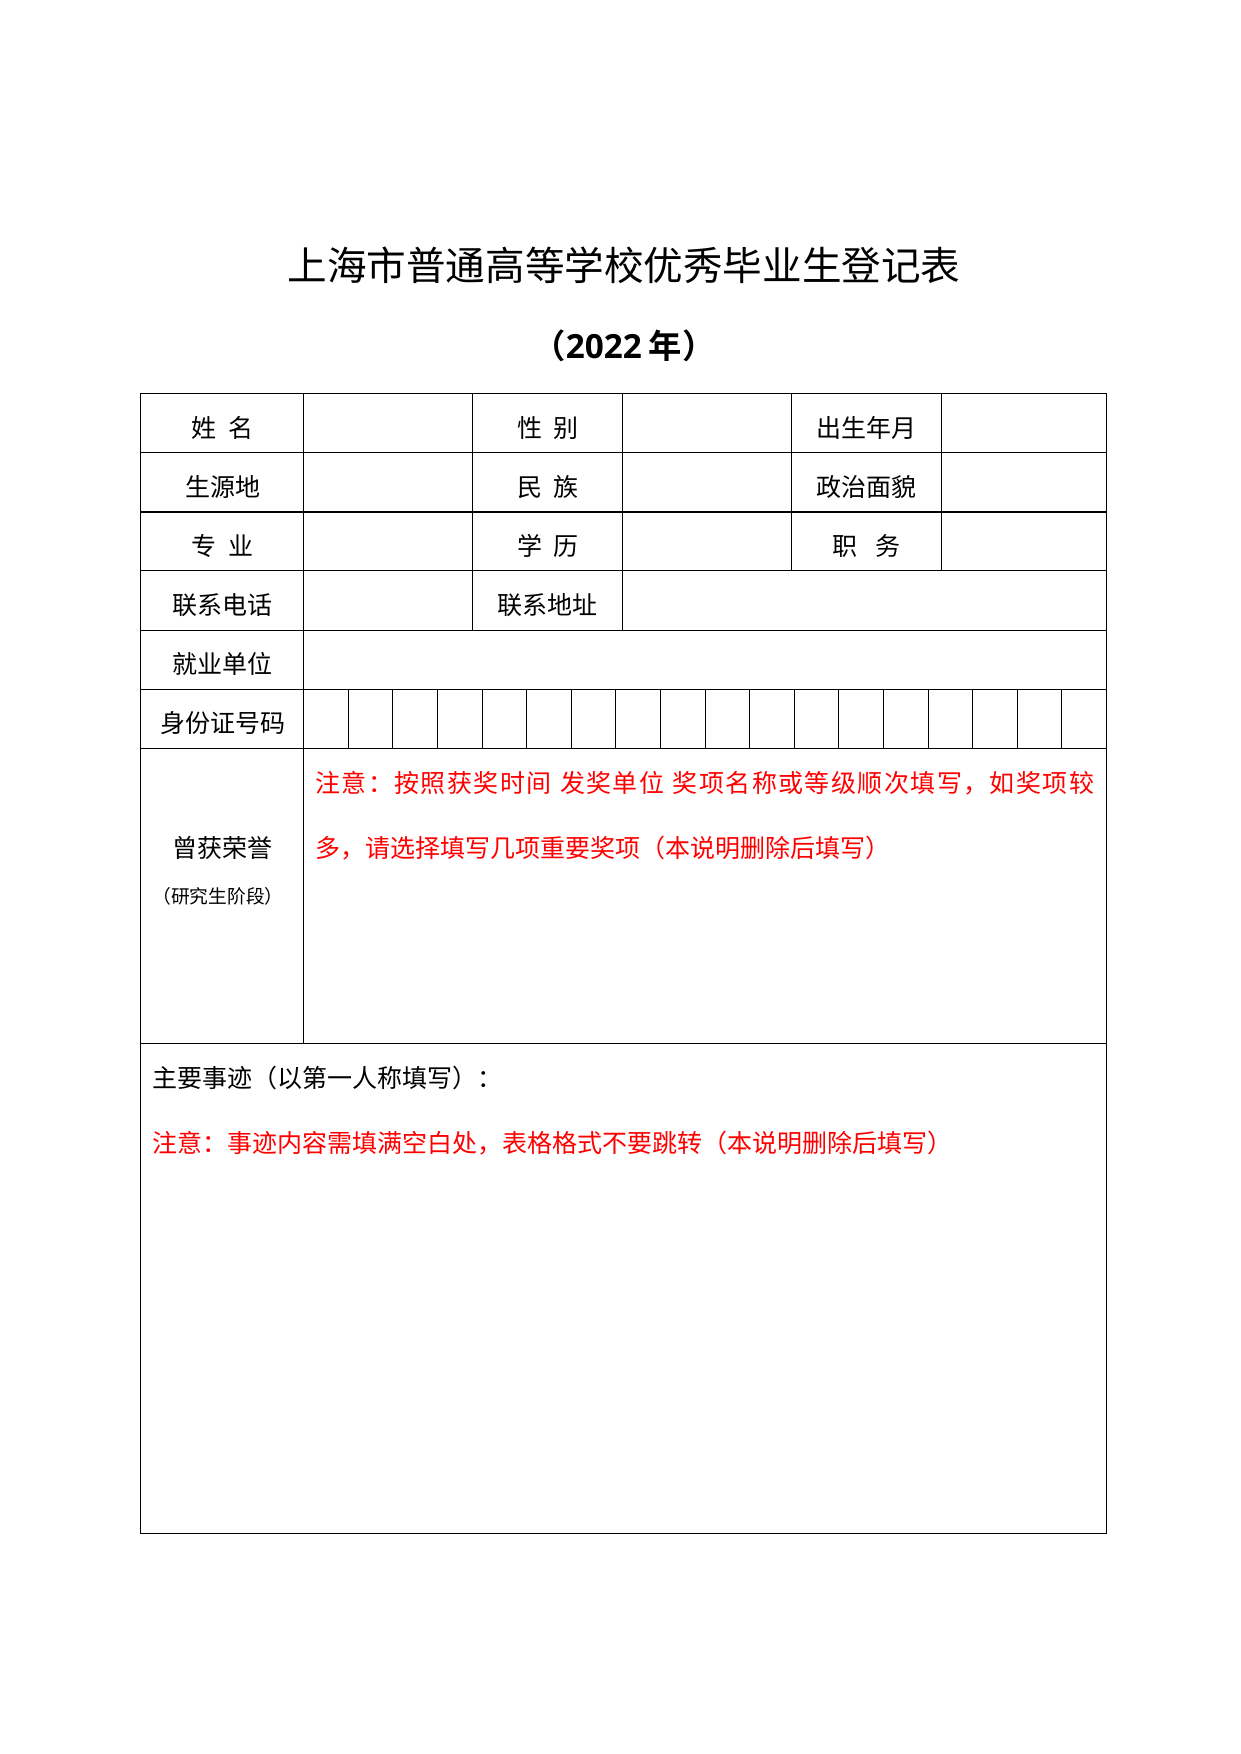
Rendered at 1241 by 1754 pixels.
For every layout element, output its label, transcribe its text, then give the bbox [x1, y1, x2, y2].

table_cell 专 业 [141, 513, 303, 570]
table_cell [616, 690, 660, 748]
table_cell [623, 571, 1106, 629]
table_cell 生源地 [141, 453, 303, 511]
table_header 姓 名 [141, 394, 303, 452]
table_cell [527, 690, 571, 748]
table_header 出生年月 [792, 394, 941, 452]
table_cell [483, 690, 526, 748]
table_cell [839, 690, 883, 748]
table_cell [661, 690, 705, 748]
table_cell 联系电话 [141, 571, 303, 629]
table_cell 注意：按照获奖时间 发奖单位 奖项名称或等级顺次填写，如奖项较多，请选择填写几项重要奖项（本说明删除后填写） [304, 749, 1106, 1043]
table_header [623, 394, 791, 452]
table_cell [572, 690, 615, 748]
table_header [304, 394, 472, 452]
table_cell [623, 513, 791, 570]
table_cell 政治面貌 [792, 453, 941, 511]
text （2022年） [164, 312, 1083, 377]
table_cell [750, 690, 794, 748]
table_cell [973, 690, 1017, 748]
table_cell [929, 690, 972, 748]
table_cell [304, 513, 472, 570]
table_cell 学 历 [473, 513, 622, 570]
table_cell [1062, 690, 1106, 748]
table_cell 曾获荣誉 （研究生阶段） [141, 749, 303, 1043]
table_cell 就业单位 [141, 631, 303, 688]
table_cell [438, 690, 482, 748]
text 上海市普通高等学校优秀毕业生登记表 [164, 231, 1083, 296]
table_cell [304, 690, 348, 748]
table_cell [884, 690, 928, 748]
table_header [942, 394, 1106, 452]
table_header 性 别 [473, 394, 622, 452]
table_cell 联系地址 [473, 571, 622, 629]
table_cell [795, 690, 838, 748]
table_cell 职 务 [792, 513, 941, 570]
table_cell 民 族 [473, 453, 622, 511]
table_cell [349, 690, 392, 748]
table_cell [304, 571, 472, 629]
table_cell [942, 453, 1106, 511]
table_cell [304, 631, 1106, 688]
table_cell 主要事迹（以第一人称填写）： 注意：事迹内容需填满空白处，表格格式不要跳转（本说明删除后填写） [141, 1044, 1106, 1533]
table_cell [623, 453, 791, 511]
table_cell [1018, 690, 1061, 748]
table_cell [393, 690, 437, 748]
table_cell [304, 453, 472, 511]
table_cell 身份证号码 [141, 690, 303, 748]
table_cell [706, 690, 749, 748]
table_cell [942, 513, 1106, 570]
